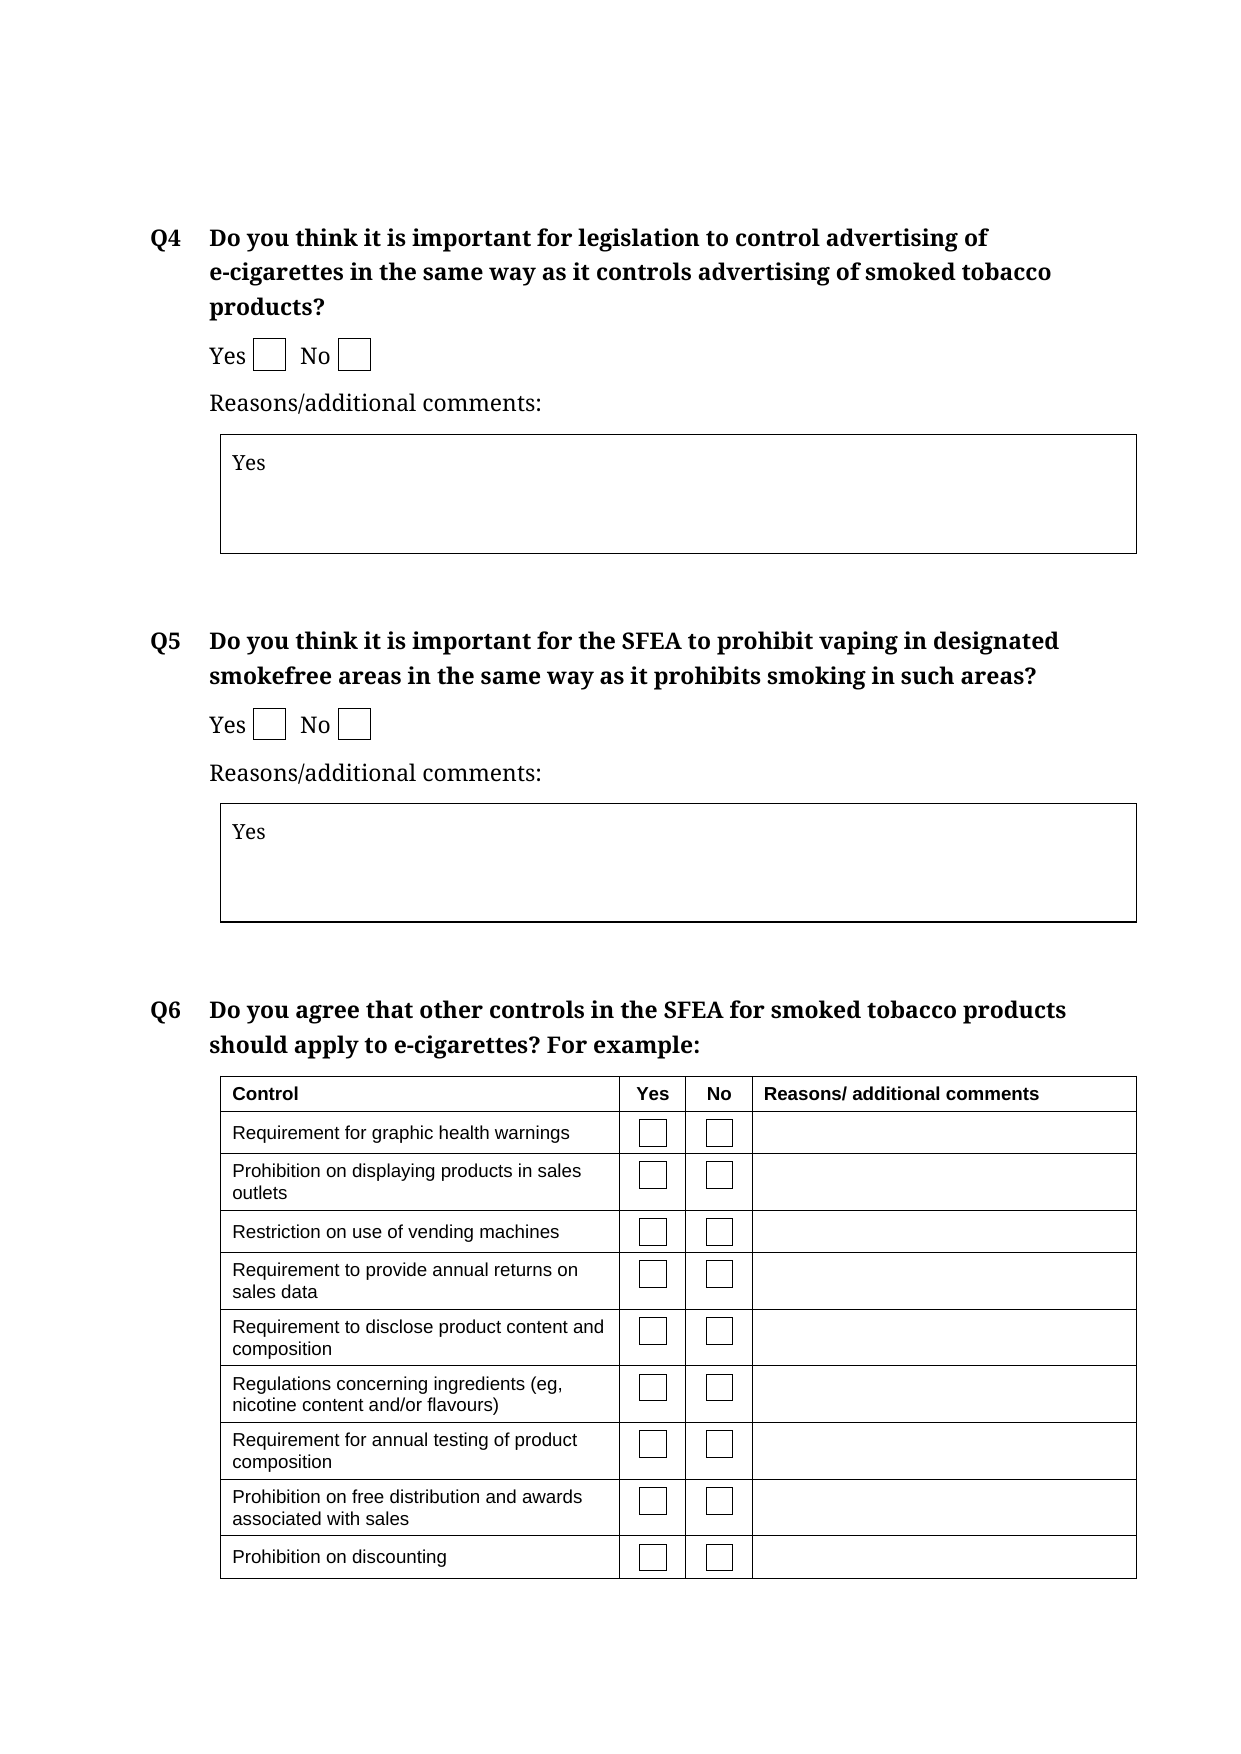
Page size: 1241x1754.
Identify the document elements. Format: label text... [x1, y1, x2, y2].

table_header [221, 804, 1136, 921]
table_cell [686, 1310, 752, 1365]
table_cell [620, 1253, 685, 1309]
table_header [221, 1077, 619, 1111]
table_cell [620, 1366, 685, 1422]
subtitle Q5 Do you think it is important for the SFEA to prohibit vaping in designated smokefree areas in the same way as it prohibits smoking in such areas? [150, 625, 1090, 691]
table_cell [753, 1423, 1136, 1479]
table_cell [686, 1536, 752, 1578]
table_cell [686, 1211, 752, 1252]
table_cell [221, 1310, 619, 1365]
subtitle Q4 Do you think it is important for legislation to control advertising of e-cigarettes in the same way as it controls advertising of smoked tobacco products? [150, 222, 1090, 322]
text Yes No [209, 337, 1090, 372]
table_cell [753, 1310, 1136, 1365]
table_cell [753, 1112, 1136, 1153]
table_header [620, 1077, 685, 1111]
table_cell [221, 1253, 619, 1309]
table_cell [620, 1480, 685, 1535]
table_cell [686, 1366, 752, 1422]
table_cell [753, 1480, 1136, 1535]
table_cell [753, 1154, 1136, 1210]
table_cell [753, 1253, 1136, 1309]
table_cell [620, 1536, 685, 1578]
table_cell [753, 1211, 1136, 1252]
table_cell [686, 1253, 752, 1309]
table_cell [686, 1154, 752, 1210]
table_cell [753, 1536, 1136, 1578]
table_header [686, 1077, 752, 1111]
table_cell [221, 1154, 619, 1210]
subtitle Q6 Do you agree that other controls in the SFEA for smoked tobacco products should apply to e-cigarettes? For example: [150, 994, 1090, 1060]
text Yes No [209, 707, 1090, 741]
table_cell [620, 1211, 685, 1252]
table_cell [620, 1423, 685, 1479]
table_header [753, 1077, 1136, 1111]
text Reasons/additional comments: [209, 387, 1090, 419]
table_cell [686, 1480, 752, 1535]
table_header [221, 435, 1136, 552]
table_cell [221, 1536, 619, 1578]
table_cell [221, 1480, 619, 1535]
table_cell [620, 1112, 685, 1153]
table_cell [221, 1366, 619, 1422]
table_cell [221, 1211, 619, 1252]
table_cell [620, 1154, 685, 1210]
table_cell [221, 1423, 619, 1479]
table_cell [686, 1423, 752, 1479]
text Reasons/additional comments: [209, 756, 1090, 788]
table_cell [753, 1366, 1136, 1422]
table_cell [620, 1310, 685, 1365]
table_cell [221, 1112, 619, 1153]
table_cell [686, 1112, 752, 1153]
